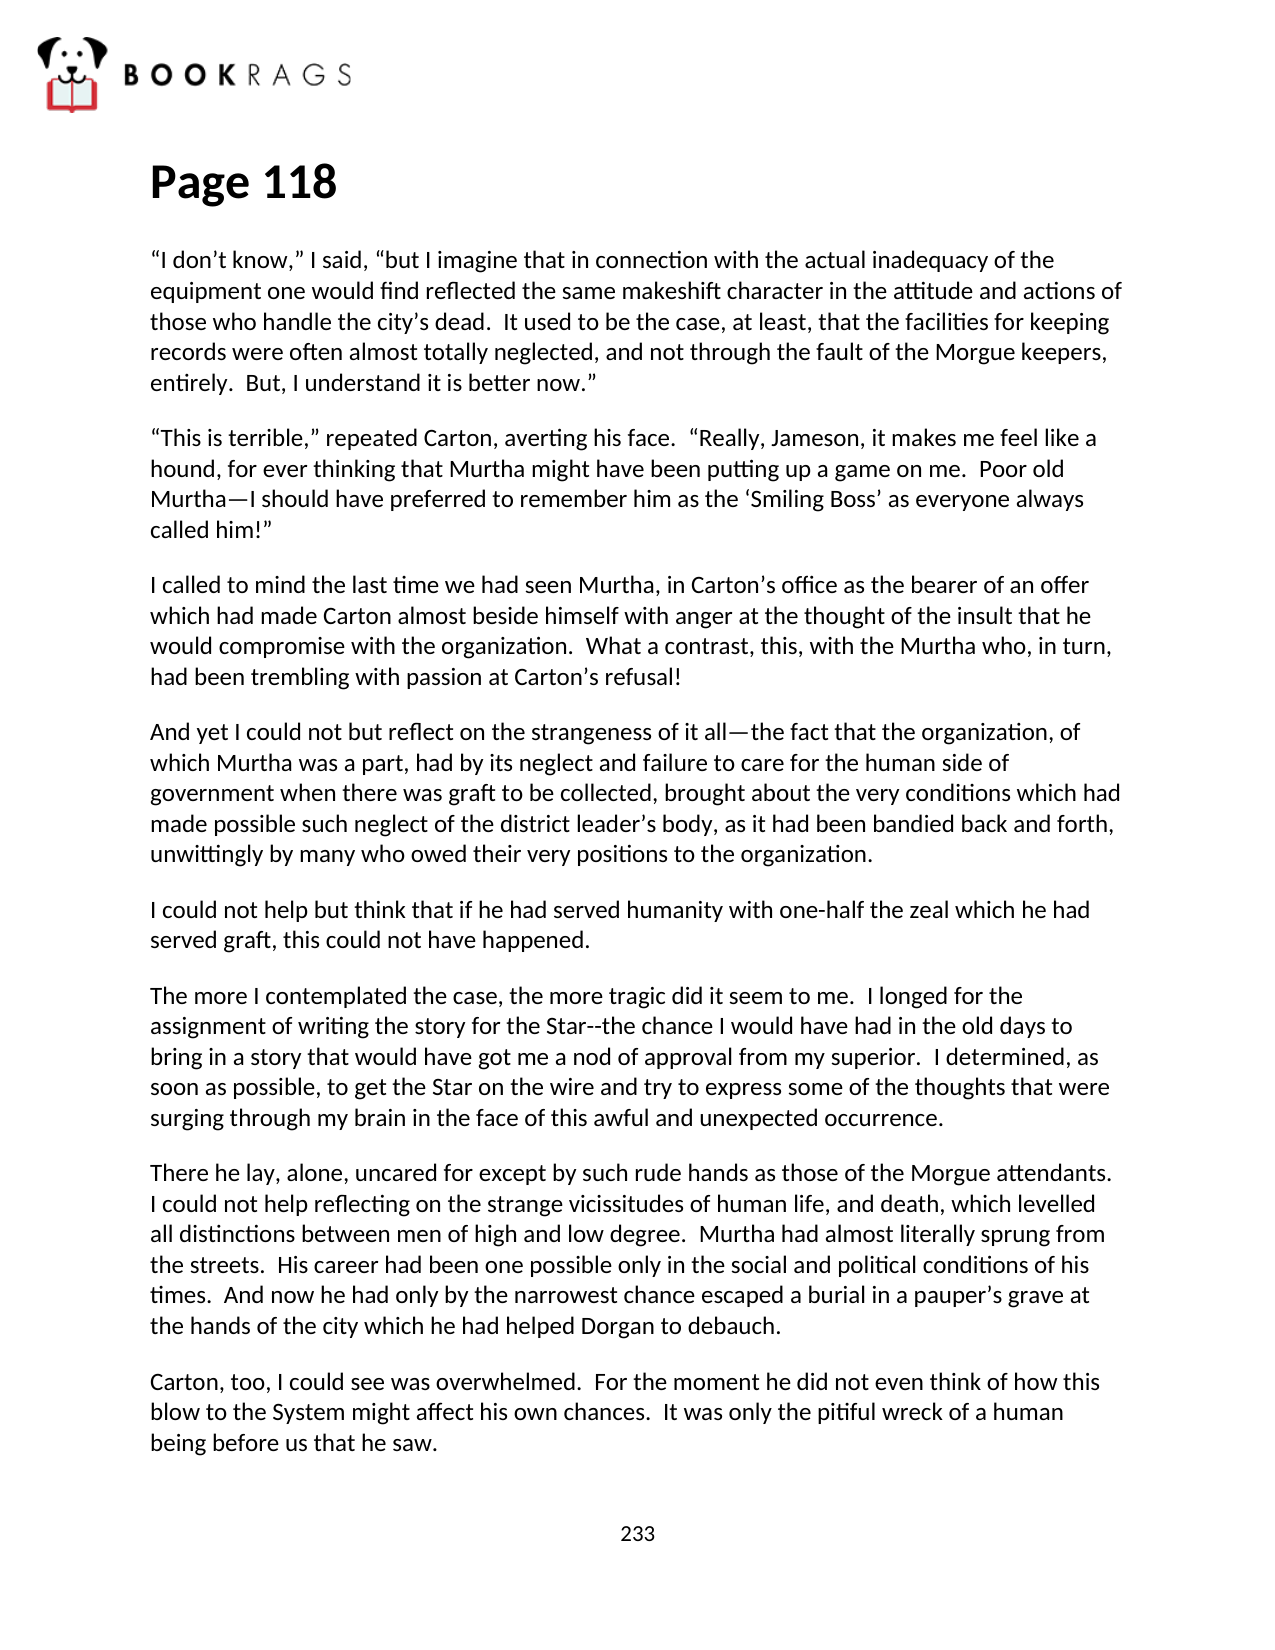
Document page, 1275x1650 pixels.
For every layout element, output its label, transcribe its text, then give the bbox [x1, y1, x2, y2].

text “I don’t know,” I said, “but I imagine that in connection with the actual inadequacy of the equipment one would find reflected the same makeshift character in the attitude and actions of those who handle the city’s dead. It used to be the case, at least, that the facilities for keeping records were often almost totally neglected, and not through the fault of the Morgue keepers, entirely. But, I understand it is better now.” [150, 244, 1125, 397]
text “This is terrible,” repeated Carton, averting his face. “Really, Jameson, it makes me feel like a hound, for ever thinking that Murtha might have been putting up a game on me. Poor old Murtha—­I should have preferred to remember him as the ‘Smiling Boss’ as everyone always called him!” [150, 422, 1125, 544]
text There he lay, alone, uncared for except by such rude hands as those of the Morgue attendants. I could not help reflecting on the strange vicissitudes of human life, and death, which levelled all distinctions between men of high and low degree. Murtha had almost literally sprung from the streets. His career had been one possible only in the social and political conditions of his times. And now he had only by the narrowest chance escaped a burial in a pauper’s grave at the hands of the city which he had helped Dorgan to debauch. [150, 1158, 1125, 1341]
text The more I contemplated the case, the more tragic did it seem to me. I longed for the assignment of writing the story for the Star--the chance I would have had in the old days to bring in a story that would have got me a nod of approval from my superior. I determined, as soon as possible, to get the Star on the wire and try to express some of the thoughts that were surging through my brain in the face of this awful and unexpected occurrence. [150, 980, 1125, 1133]
text Carton, too, I could see was overwhelmed. For the moment he did not even think of how this blow to the System might affect his own chances. It was only the pitiful wreck of a human being before us that he saw. [150, 1366, 1125, 1457]
text I could not help but think that if he had served humanity with one-half the zeal which he had served graft, this could not have happened. [150, 894, 1125, 955]
picture [37, 37, 351, 113]
text Page 118 [150, 150, 1125, 211]
text I called to mind the last time we had seen Murtha, in Carton’s office as the bearer of an offer which had made Carton almost beside himself with anger at the thought of the insult that he would compromise with the organization. What a contrast, this, with the Murtha who, in turn, had been trembling with passion at Carton’s refusal! [150, 569, 1125, 691]
text And yet I could not but reflect on the strangeness of it all—­the fact that the organization, of which Murtha was a part, had by its neglect and failure to care for the human side of government when there was graft to be collected, brought about the very conditions which had made possible such neglect of the district leader’s body, as it had been bandied back and forth, unwittingly by many who owed their very positions to the organization. [150, 716, 1125, 869]
